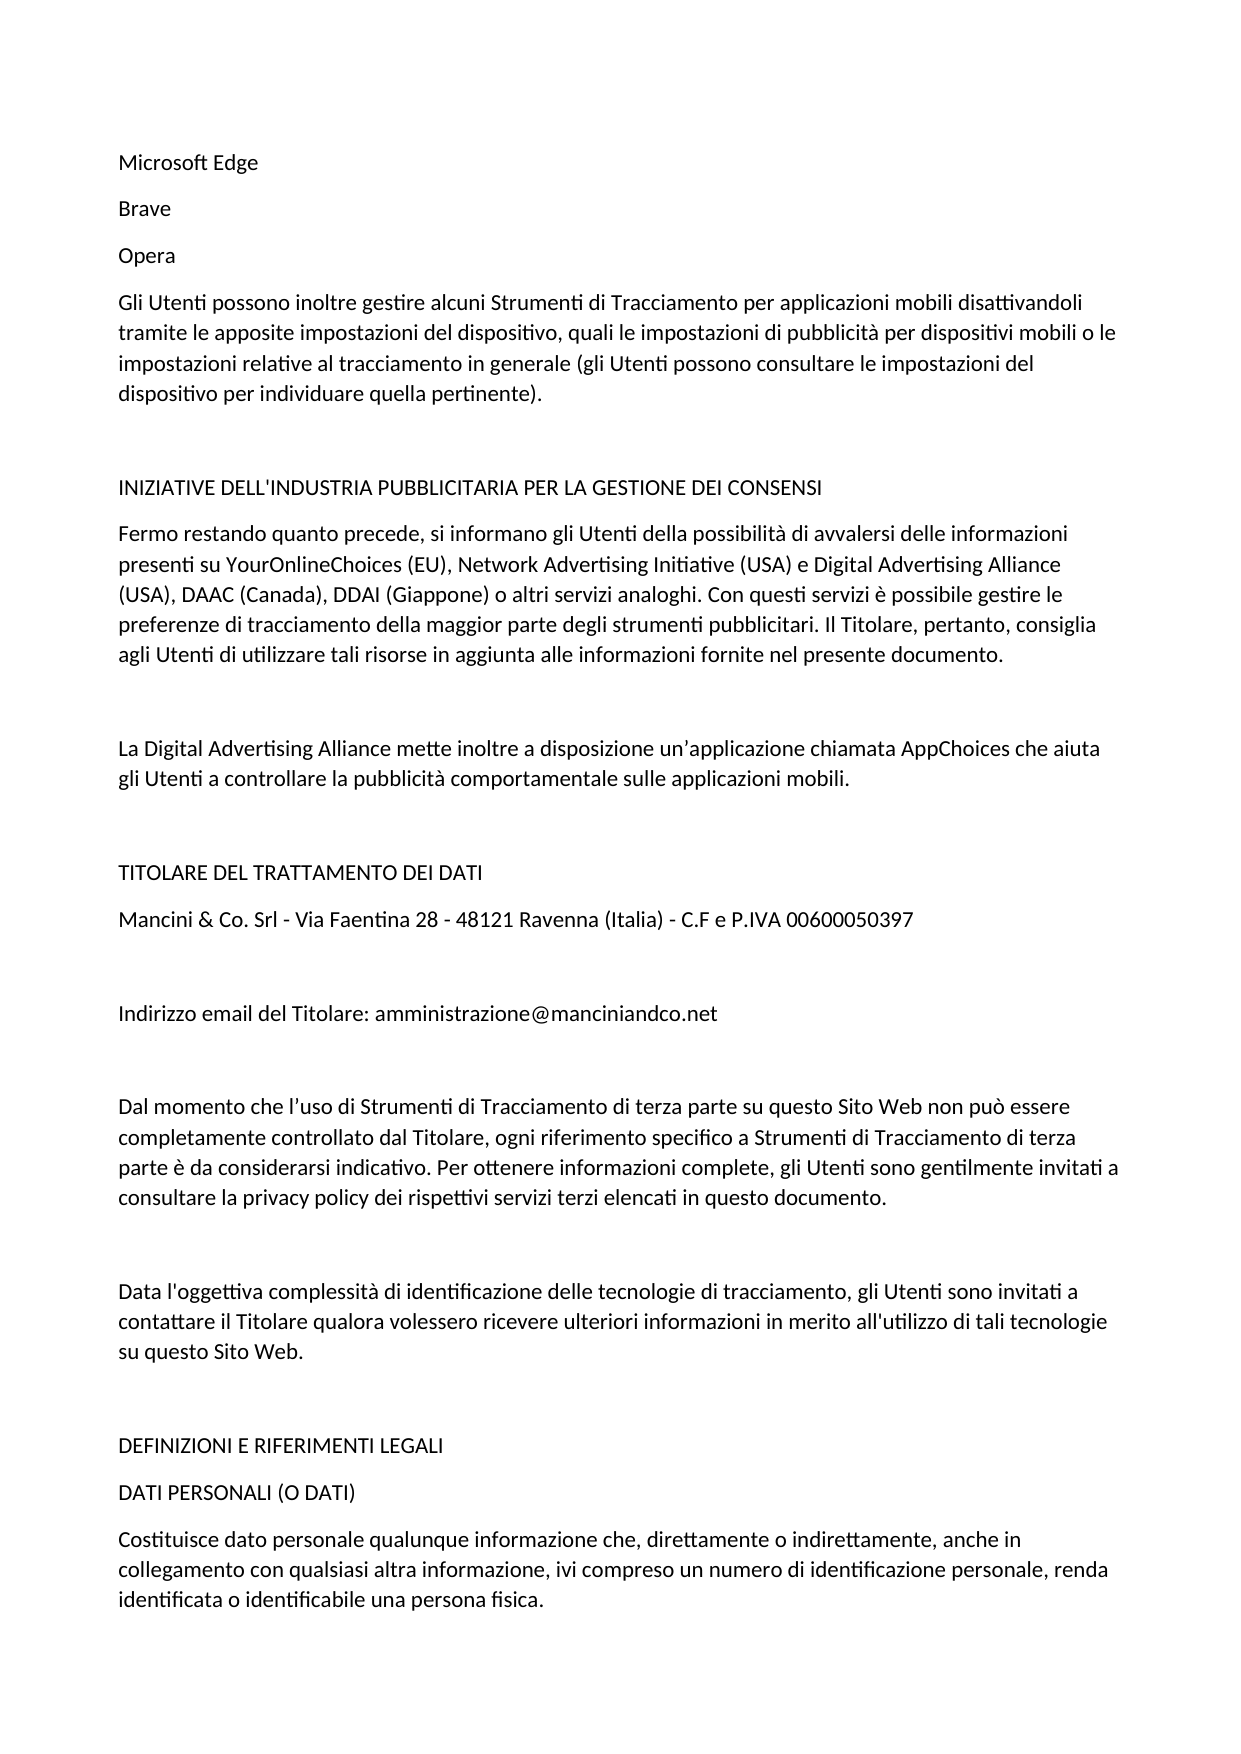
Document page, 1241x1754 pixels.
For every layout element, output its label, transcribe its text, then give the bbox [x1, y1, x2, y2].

text La Digital Advertising Alliance mette inoltre a disposizione un’applicazione chiamata AppChoices che aiuta gli Utenti a controllare la pubblicità comportamentale sulle applicazioni mobili. [118, 734, 1122, 792]
text DATI PERSONALI (O DATI) [118, 1478, 1122, 1506]
text Mancini & Co. Srl - Via Faentina 28 - 48121 Ravenna (Italia) - C.F e P.IVA 00600050397 [118, 905, 1122, 933]
text TITOLARE DEL TRATTAMENTO DEI DATI [118, 858, 1122, 886]
text Dal momento che l’uso di Strumenti di Tracciamento di terza parte su questo Sito Web non può essere completamente controllato dal Titolare, ogni riferimento specifico a Strumenti di Tracciamento di terza parte è da considerarsi indicativo. Per ottenere informazioni complete, gli Utenti sono gentilmente invitati a consultare la privacy policy dei rispettivi servizi terzi elencati in questo documento. [118, 1092, 1122, 1211]
text Opera [118, 241, 1122, 269]
text Indirizzo email del Titolare: amministrazione@manciniandco.net [118, 999, 1122, 1027]
text Microsoft Edge [118, 148, 1122, 176]
text Data l'oggettiva complessità di identificazione delle tecnologie di tracciamento, gli Utenti sono invitati a contattare il Titolare qualora volessero ricevere ulteriori informazioni in merito all'utilizzo di tali tecnologie su questo Sito Web. [118, 1277, 1122, 1365]
text Costituisce dato personale qualunque informazione che, direttamente o indirettamente, anche in collegamento con qualsiasi altra informazione, ivi compreso un numero di identificazione personale, renda identificata o identificabile una persona fisica. [118, 1525, 1122, 1613]
text Gli Utenti possono inoltre gestire alcuni Strumenti di Tracciamento per applicazioni mobili disattivandoli tramite le apposite impostazioni del dispositivo, quali le impostazioni di pubblicità per dispositivi mobili o le impostazioni relative al tracciamento in generale (gli Utenti possono consultare le impostazioni del dispositivo per individuare quella pertinente). [118, 288, 1122, 407]
text Brave [118, 194, 1122, 222]
text INIZIATIVE DELL'INDUSTRIA PUBBLICITARIA PER LA GESTIONE DEI CONSENSI [118, 473, 1122, 501]
text Fermo restando quanto precede, si informano gli Utenti della possibilità di avvalersi delle informazioni presenti su YourOnlineChoices (EU), Network Advertising Initiative (USA) e Digital Advertising Alliance (USA), DAAC (Canada), DDAI (Giappone) o altri servizi analoghi. Con questi servizi è possibile gestire le preferenze di tracciamento della maggior parte degli strumenti pubblicitari. Il Titolare, pertanto, consiglia agli Utenti di utilizzare tali risorse in aggiunta alle informazioni fornite nel presente documento. [118, 519, 1122, 668]
text DEFINIZIONI E RIFERIMENTI LEGALI [118, 1431, 1122, 1459]
